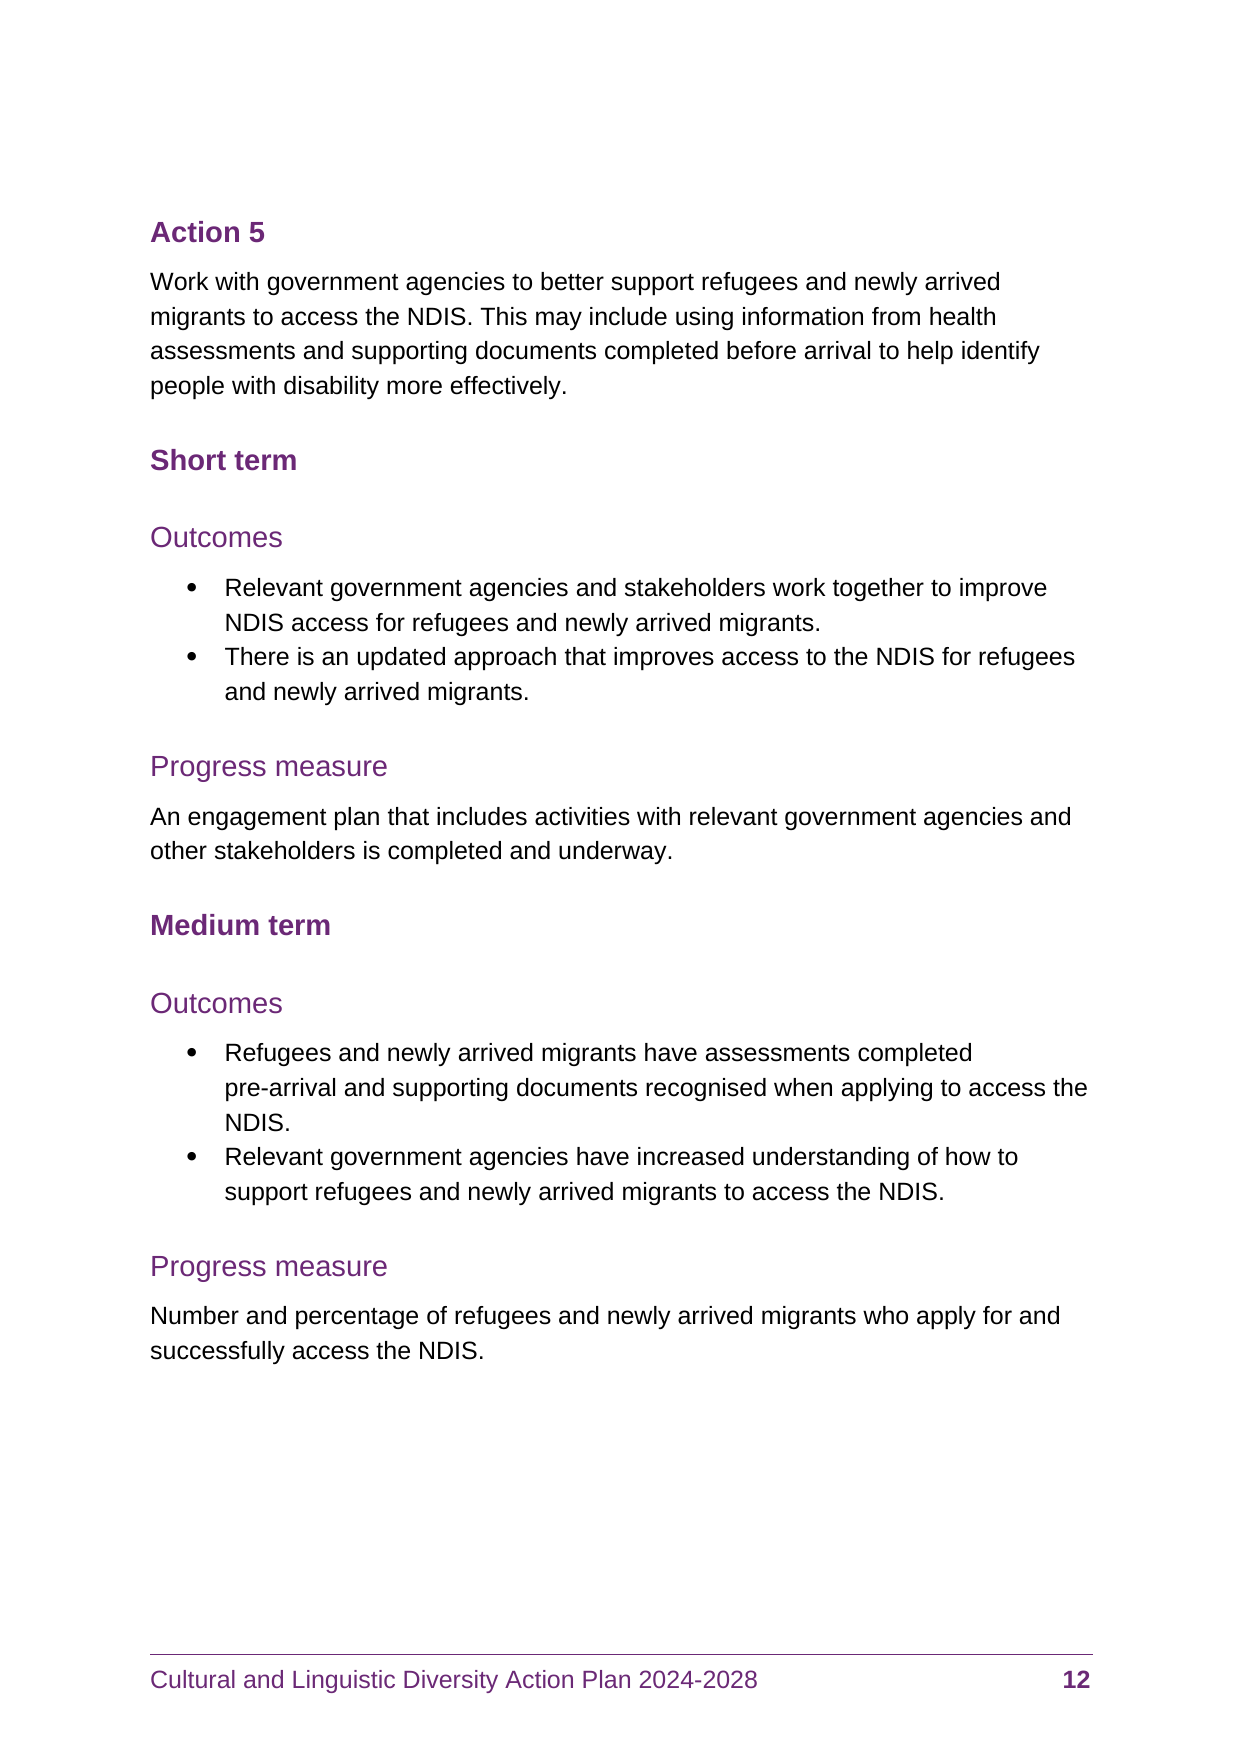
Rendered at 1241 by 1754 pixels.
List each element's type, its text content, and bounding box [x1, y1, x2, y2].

subtitle Action 5 [150, 215, 1093, 248]
subtitle Outcomes [150, 986, 1093, 1019]
text Number and percentage of refugees and newly arrived migrants who apply for and successfully access the NDIS. [150, 1301, 1093, 1364]
subtitle Short term [150, 443, 1093, 476]
text An engagement plan that includes activities with relevant government agencies and other stakeholders is completed and underway. [150, 802, 1093, 865]
text Work with government agencies to better support refugees and newly arrived migrants to access the NDIS. This may include using information from health assessments and supporting documents completed before arrival to help identify people with disability more effectively. [150, 267, 1093, 399]
subtitle Outcomes [150, 521, 1093, 554]
text There is an updated approach that improves access to the NDIS for refugees and newly arrived migrants. [187, 642, 1093, 706]
subtitle Progress measure [150, 1248, 1093, 1282]
text Relevant government agencies have increased understanding of how to support refugees and newly arrived migrants to access the NDIS. [187, 1142, 1093, 1205]
text Refugees and newly arrived migrants have assessments completed pre-arrival and supporting documents recognised when applying to access the NDIS. [187, 1038, 1093, 1136]
subtitle Medium term [150, 908, 1093, 942]
subtitle Progress measure [150, 749, 1093, 782]
text Relevant government agencies and stakeholders work together to improve NDIS access for refugees and newly arrived migrants. [187, 573, 1093, 637]
